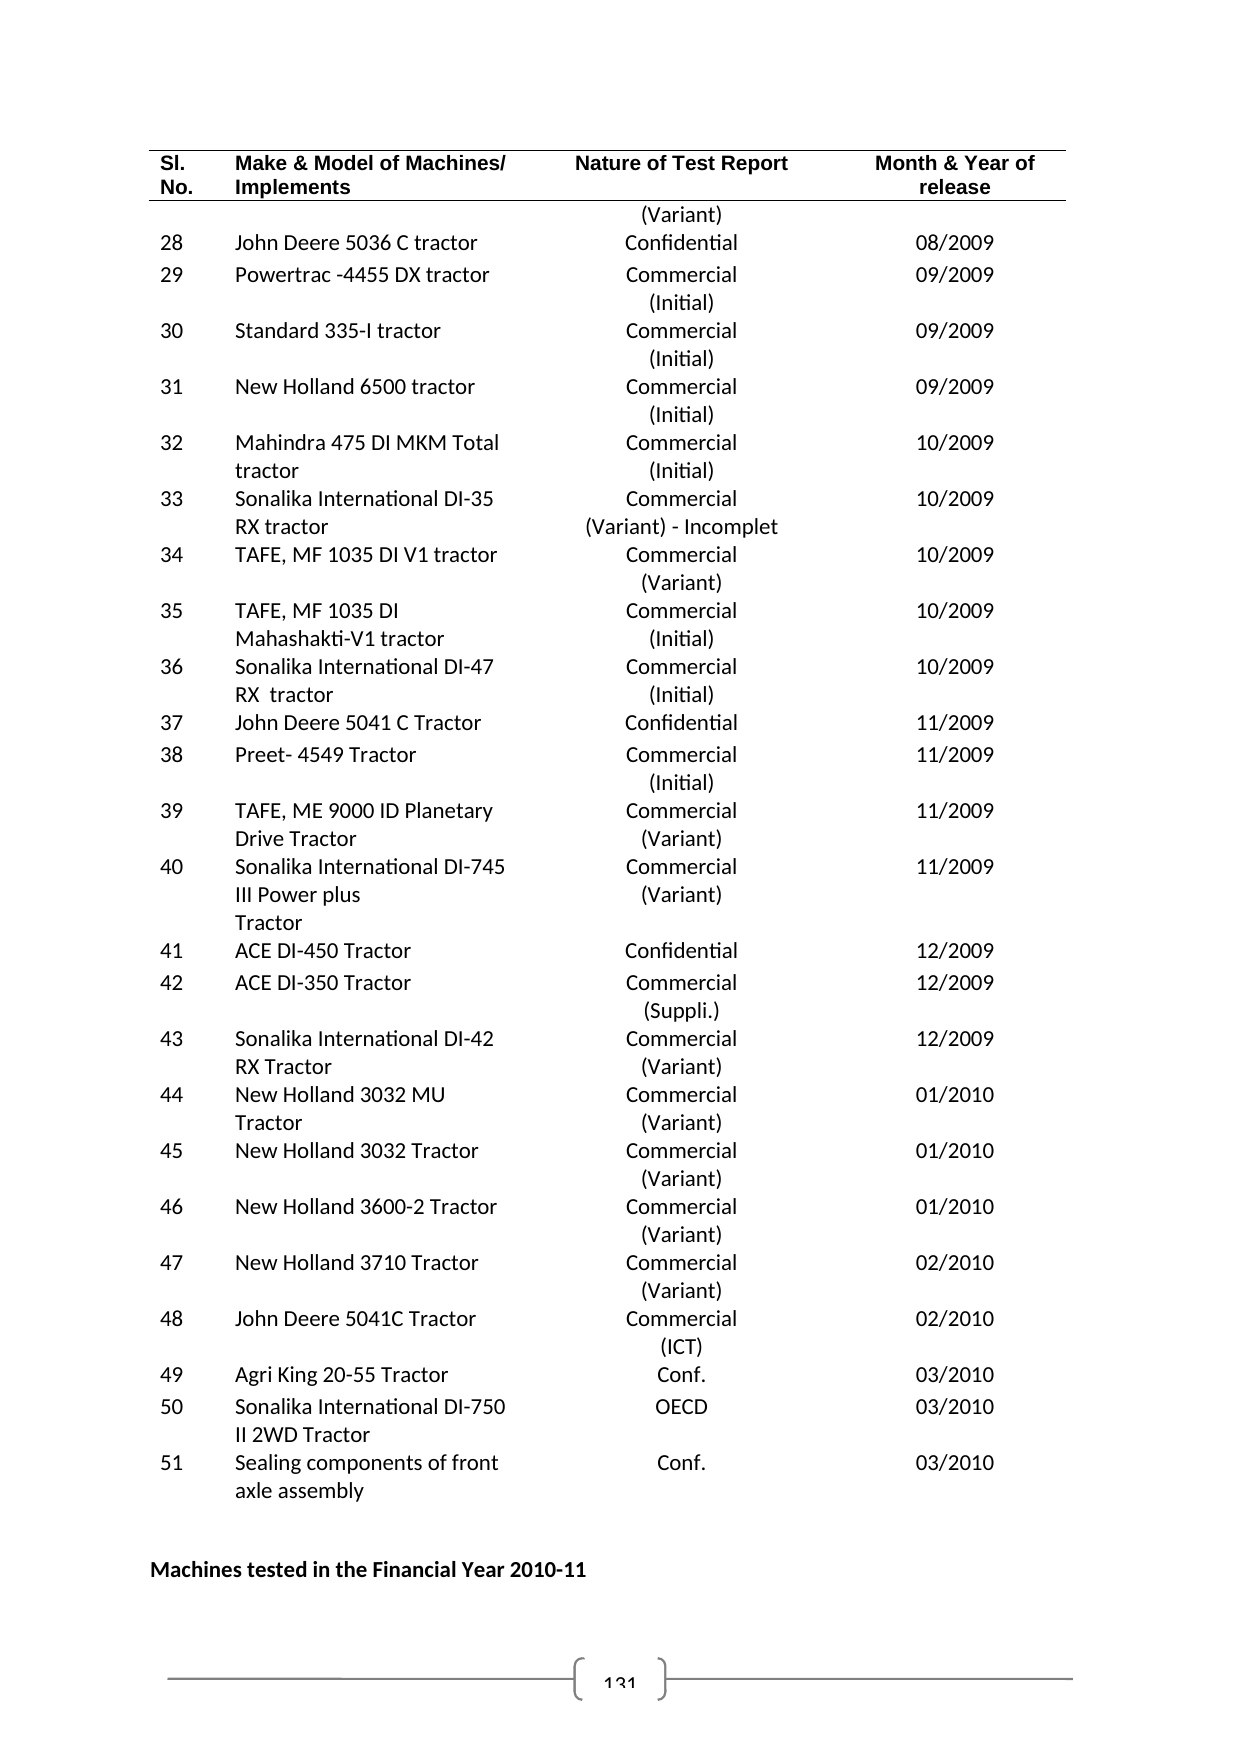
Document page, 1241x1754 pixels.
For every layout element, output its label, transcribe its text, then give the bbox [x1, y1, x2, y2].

text Machines tested in the Financial Year 2010-11 [150, 1556, 1090, 1583]
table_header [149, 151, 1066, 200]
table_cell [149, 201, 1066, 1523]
